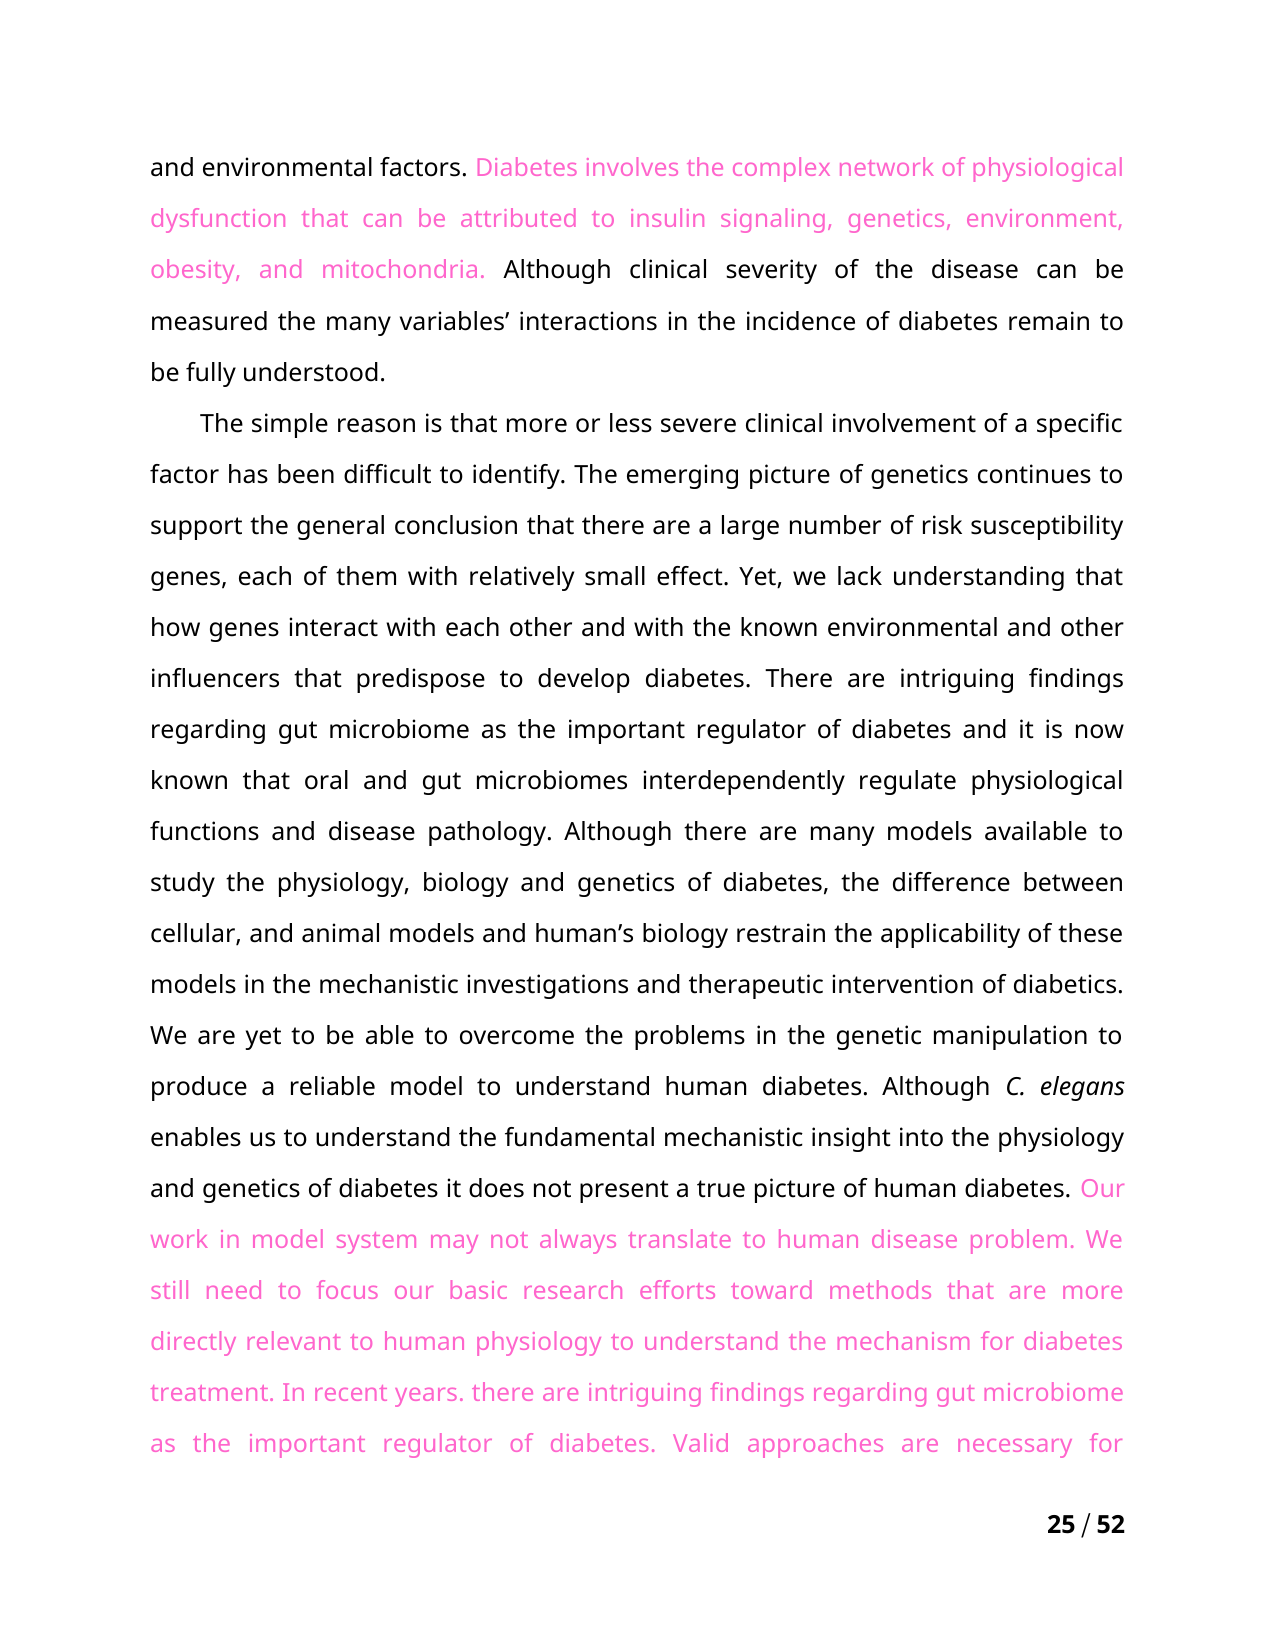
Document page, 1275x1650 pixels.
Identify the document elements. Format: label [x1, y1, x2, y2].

text [150, 150, 1125, 388]
text [150, 405, 1125, 1460]
